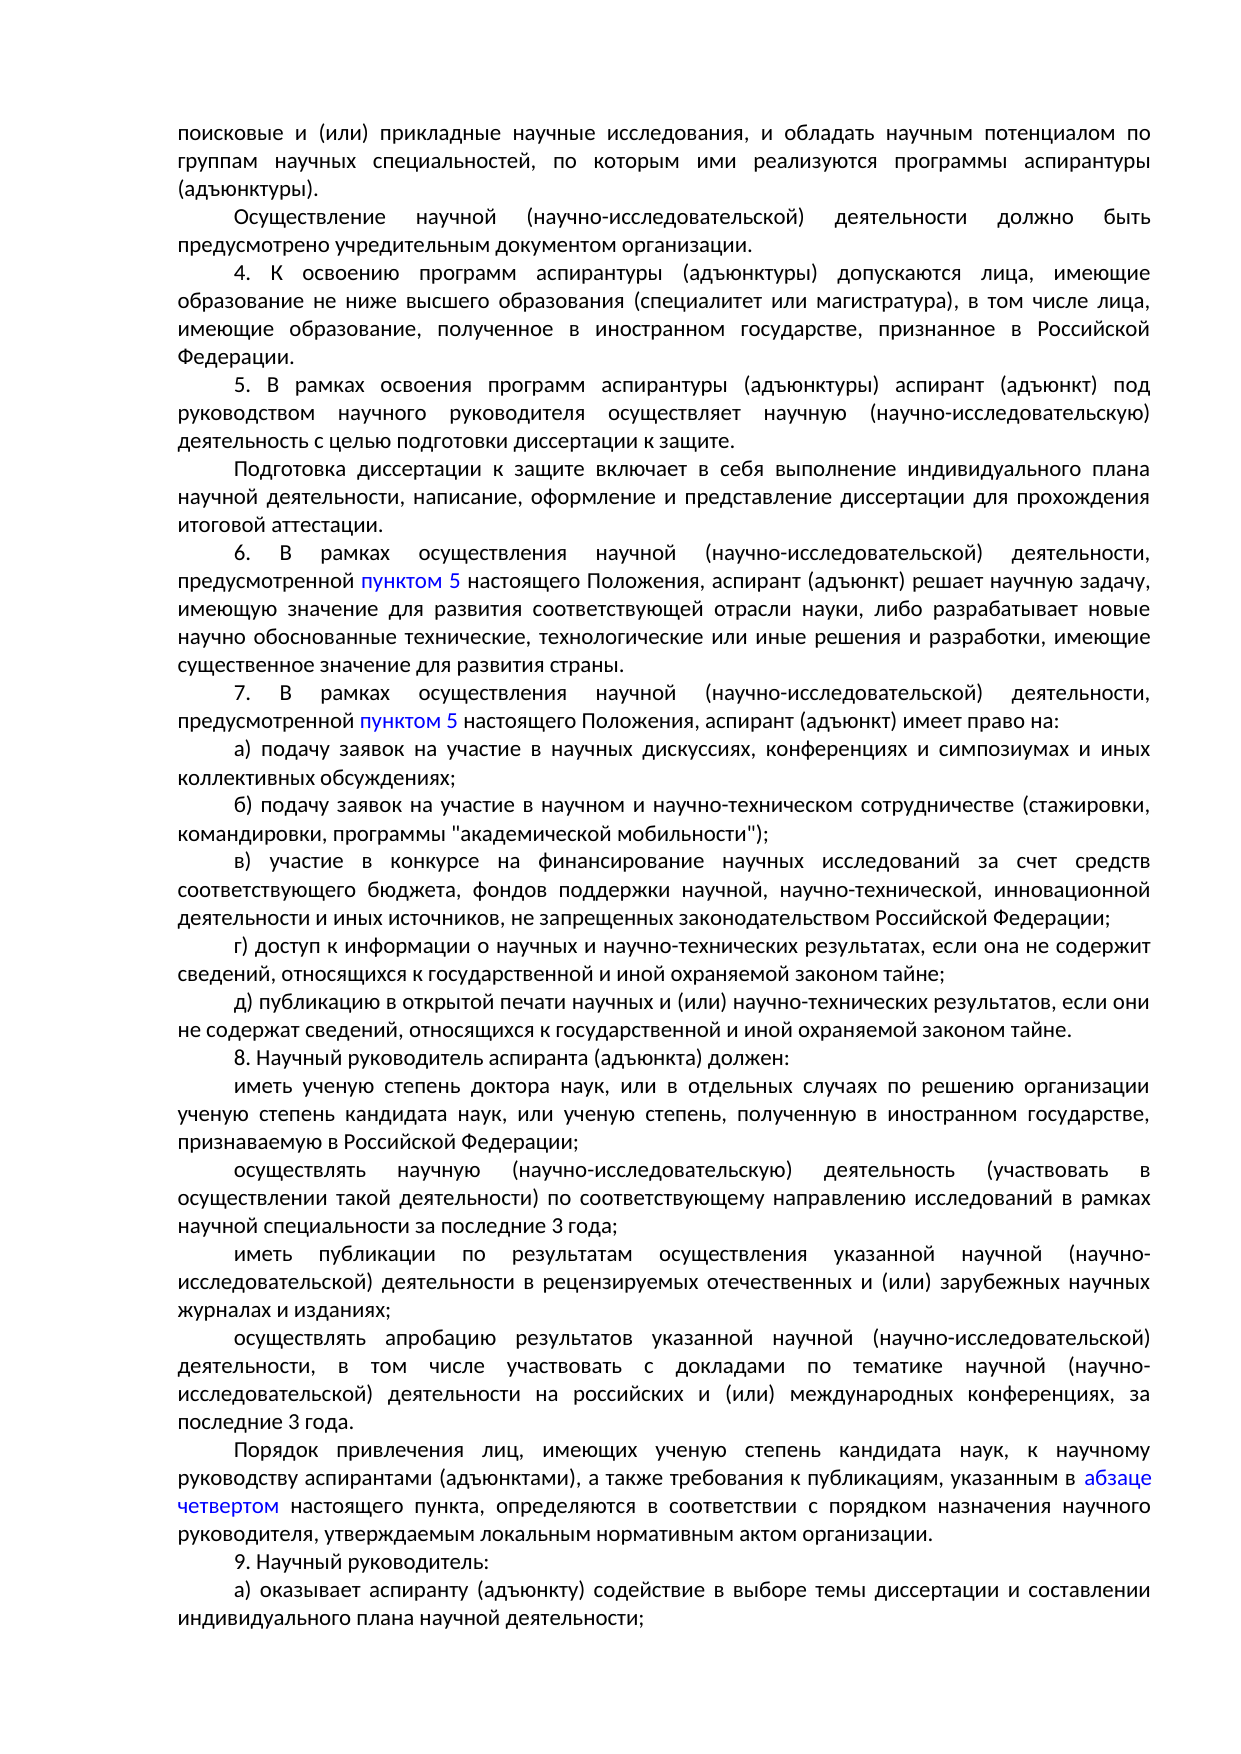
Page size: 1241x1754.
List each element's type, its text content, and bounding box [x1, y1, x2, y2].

text а) оказывает аспиранту (адъюнкту) содействие в выборе темы диссертации и составлении индивидуального плана научной деятельности; [177, 1575, 1152, 1631]
text 4. К освоению программ аспирантуры (адъюнктуры) допускаются лица, имеющие образование не ниже высшего образования (специалитет или магистратура), в том числе лица, имеющие образование, полученное в иностранном государстве, признанное в Российской Федерации. [177, 258, 1152, 370]
text г) доступ к информации о научных и научно-технических результатах, если она не содержит сведений, относящихся к государственной и иной охраняемой законом тайне; [177, 931, 1152, 987]
text Подготовка диссертации к защите включает в себя выполнение индивидуального плана научной деятельности, написание, оформление и представление диссертации для прохождения итоговой аттестации. [177, 454, 1152, 538]
text 7. В рамках осуществления научной (научно-исследовательской) деятельности, предусмотренной пунктом 5 настоящего Положения, аспирант (адъюнкт) имеет право на: [177, 678, 1152, 734]
text а) подачу заявок на участие в научных дискуссиях, конференциях и симпозиумах и иных коллективных обсуждениях; [177, 734, 1152, 791]
text иметь ученую степень доктора наук, или в отдельных случаях по решению организации ученую степень кандидата наук, или ученую степень, полученную в иностранном государстве, признаваемую в Российской Федерации; [177, 1071, 1152, 1155]
text Осуществление научной (научно-исследовательской) деятельности должно быть предусмотрено учредительным документом организации. [177, 202, 1152, 258]
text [177, 118, 1152, 202]
text 6. В рамках осуществления научной (научно-исследовательской) деятельности, предусмотренной пунктом 5 настоящего Положения, аспирант (адъюнкт) решает научную задачу, имеющую значение для развития соответствующей отрасли науки, либо разрабатывает новые научно обоснованные технические, технологические или иные решения и разработки, имеющие существенное значение для развития страны. [177, 538, 1152, 678]
text д) публикацию в открытой печати научных и (или) научно-технических результатов, если они не содержат сведений, относящихся к государственной и иной охраняемой законом тайне. [177, 987, 1152, 1043]
text осуществлять апробацию результатов указанной научной (научно-исследовательской) деятельности, в том числе участвовать с докладами по тематике научной (научно-исследовательской) деятельности на российских и (или) международных конференциях, за последние 3 года. [177, 1323, 1152, 1435]
text осуществлять научную (научно-исследовательскую) деятельность (участвовать в осуществлении такой деятельности) по соответствующему направлению исследований в рамках научной специальности за последние 3 года; [177, 1155, 1152, 1239]
text 9. Научный руководитель: [177, 1547, 1152, 1575]
text б) подачу заявок на участие в научном и научно-техническом сотрудничестве (стажировки, командировки, программы "академической мобильности"); [177, 791, 1152, 847]
text в) участие в конкурсе на финансирование научных исследований за счет средств соответствующего бюджета, фондов поддержки научной, научно-технической, инновационной деятельности и иных источников, не запрещенных законодательством Российской Федерации; [177, 847, 1152, 931]
text Порядок привлечения лиц, имеющих ученую степень кандидата наук, к научному руководству аспирантами (адъюнктами), а также требования к публикациям, указанным в абзаце четвертом настоящего пункта, определяются в соответствии с порядком назначения научного руководителя, утверждаемым локальным нормативным актом организации. [177, 1435, 1152, 1547]
text 5. В рамках освоения программ аспирантуры (адъюнктуры) аспирант (адъюнкт) под руководством научного руководителя осуществляет научную (научно-исследовательскую) деятельность с целью подготовки диссертации к защите. [177, 370, 1152, 454]
text иметь публикации по результатам осуществления указанной научной (научно-исследовательской) деятельности в рецензируемых отечественных и (или) зарубежных научных журналах и изданиях; [177, 1239, 1152, 1323]
text 8. Научный руководитель аспиранта (адъюнкта) должен: [177, 1043, 1152, 1071]
